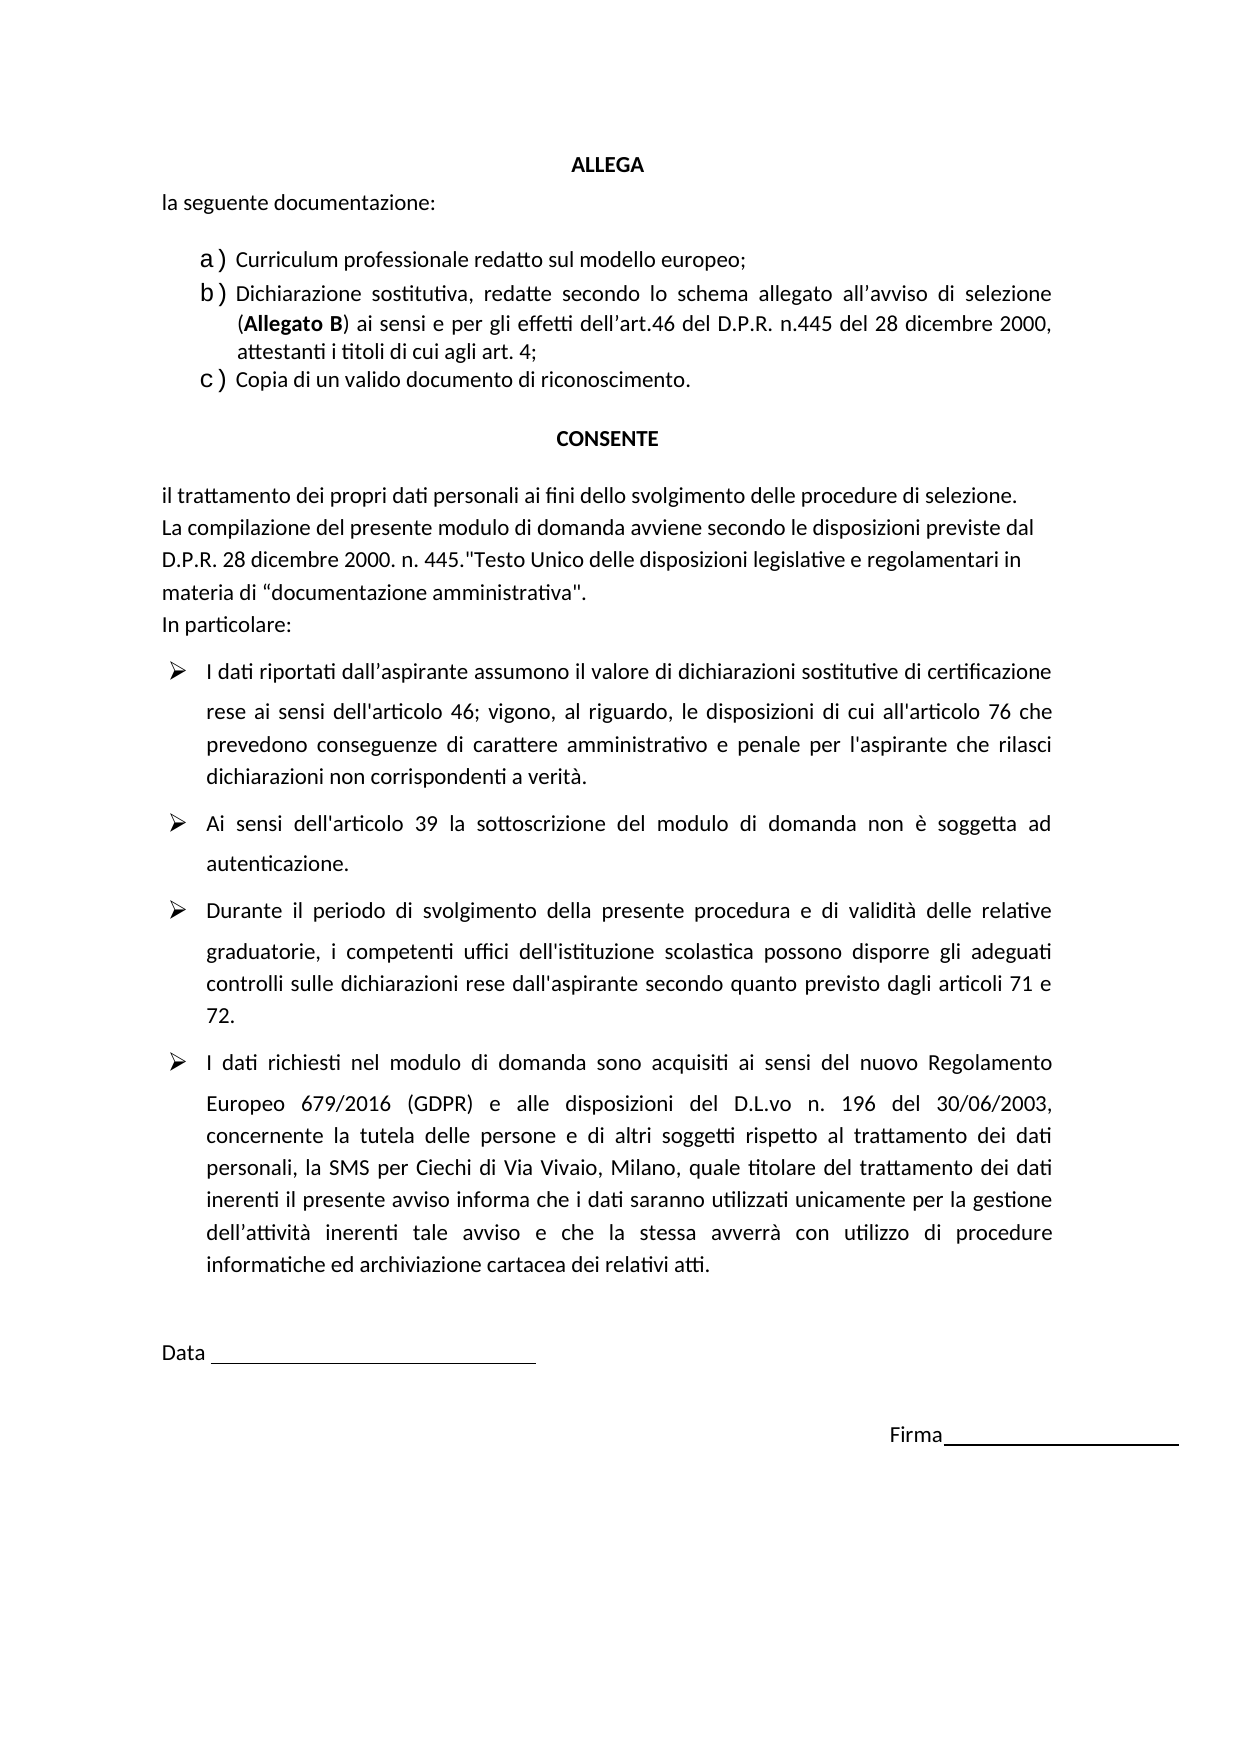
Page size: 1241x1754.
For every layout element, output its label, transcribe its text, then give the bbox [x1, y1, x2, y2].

subtitle ALLEGA [387, 150, 828, 178]
text La compilazione del presente modulo di domanda avviene secondo le disposizioni previste dal D.P.R. 28 dicembre 2000. n. 445."Testo Unico delle disposizioni legislative e regolamentari in materia di “documentazione amministrativa". [162, 513, 1055, 606]
list I dati richiesti nel modulo di domanda sono acquisiti ai sensi del nuovo Regolamento Europeo 679/2016 (GDPR) e alle disposizioni del D.L.vo n. 196 del 30/06/2003, concernente la tutela delle persone e di altri soggetti rispetto al trattamento dei dati personali, la SMS per Ciechi di Via Vivaio, Milano, quale titolare del trattamento dei dati inerenti il presente avviso informa che i dati saranno utilizzati unicamente per la gestione dell’attività inerenti tale avviso e che la stessa avverrà con utilizzo di procedure informatiche ed archiviazione cartacea dei relativi atti. [169, 1034, 1054, 1278]
text Firma [730, 1420, 1090, 1448]
text In particolare: [162, 610, 1090, 638]
list Curriculum professionale redatto sul modello europeo; [199, 246, 1090, 275]
list Durante il periodo di svolgimento della presente procedura e di validità delle relative graduatorie, i competenti uffici dell'istituzione scolastica possono disporre gli adeguati controlli sulle dichiarazioni rese dall'aspirante secondo quanto previsto dagli articoli 71 e 72. [169, 882, 1053, 1029]
subtitle CONSENTE [387, 424, 828, 452]
list Ai sensi dell'articolo 39 la sottoscrizione del modulo di domanda non è soggetta ad autenticazione. [169, 794, 1053, 877]
text Data [162, 1338, 1090, 1366]
list Copia di un valido documento di riconoscimento. [199, 365, 1090, 395]
text la seguente documentazione: [162, 188, 1090, 216]
list I dati riportati dall’aspirante assumono il valore di dichiarazioni sostitutive di certificazione rese ai sensi dell'articolo 46; vigono, al riguardo, le disposizioni di cui all'articolo 76 che prevedono conseguenze di carattere amministrativo e penale per l'aspirante che rilasci dichiarazioni non corrispondenti a verità. [169, 642, 1054, 790]
list Dichiarazione sostitutiva, redatte secondo lo schema allegato all’avviso di selezione (Allegato B) ai sensi e per gli effetti dell’art.46 del D.P.R. n.445 del 28 dicembre 2000, attestanti i titoli di cui agli art. 4; [199, 279, 1053, 365]
text il trattamento dei propri dati personali ai fini dello svolgimento delle procedure di selezione. [162, 481, 1055, 509]
